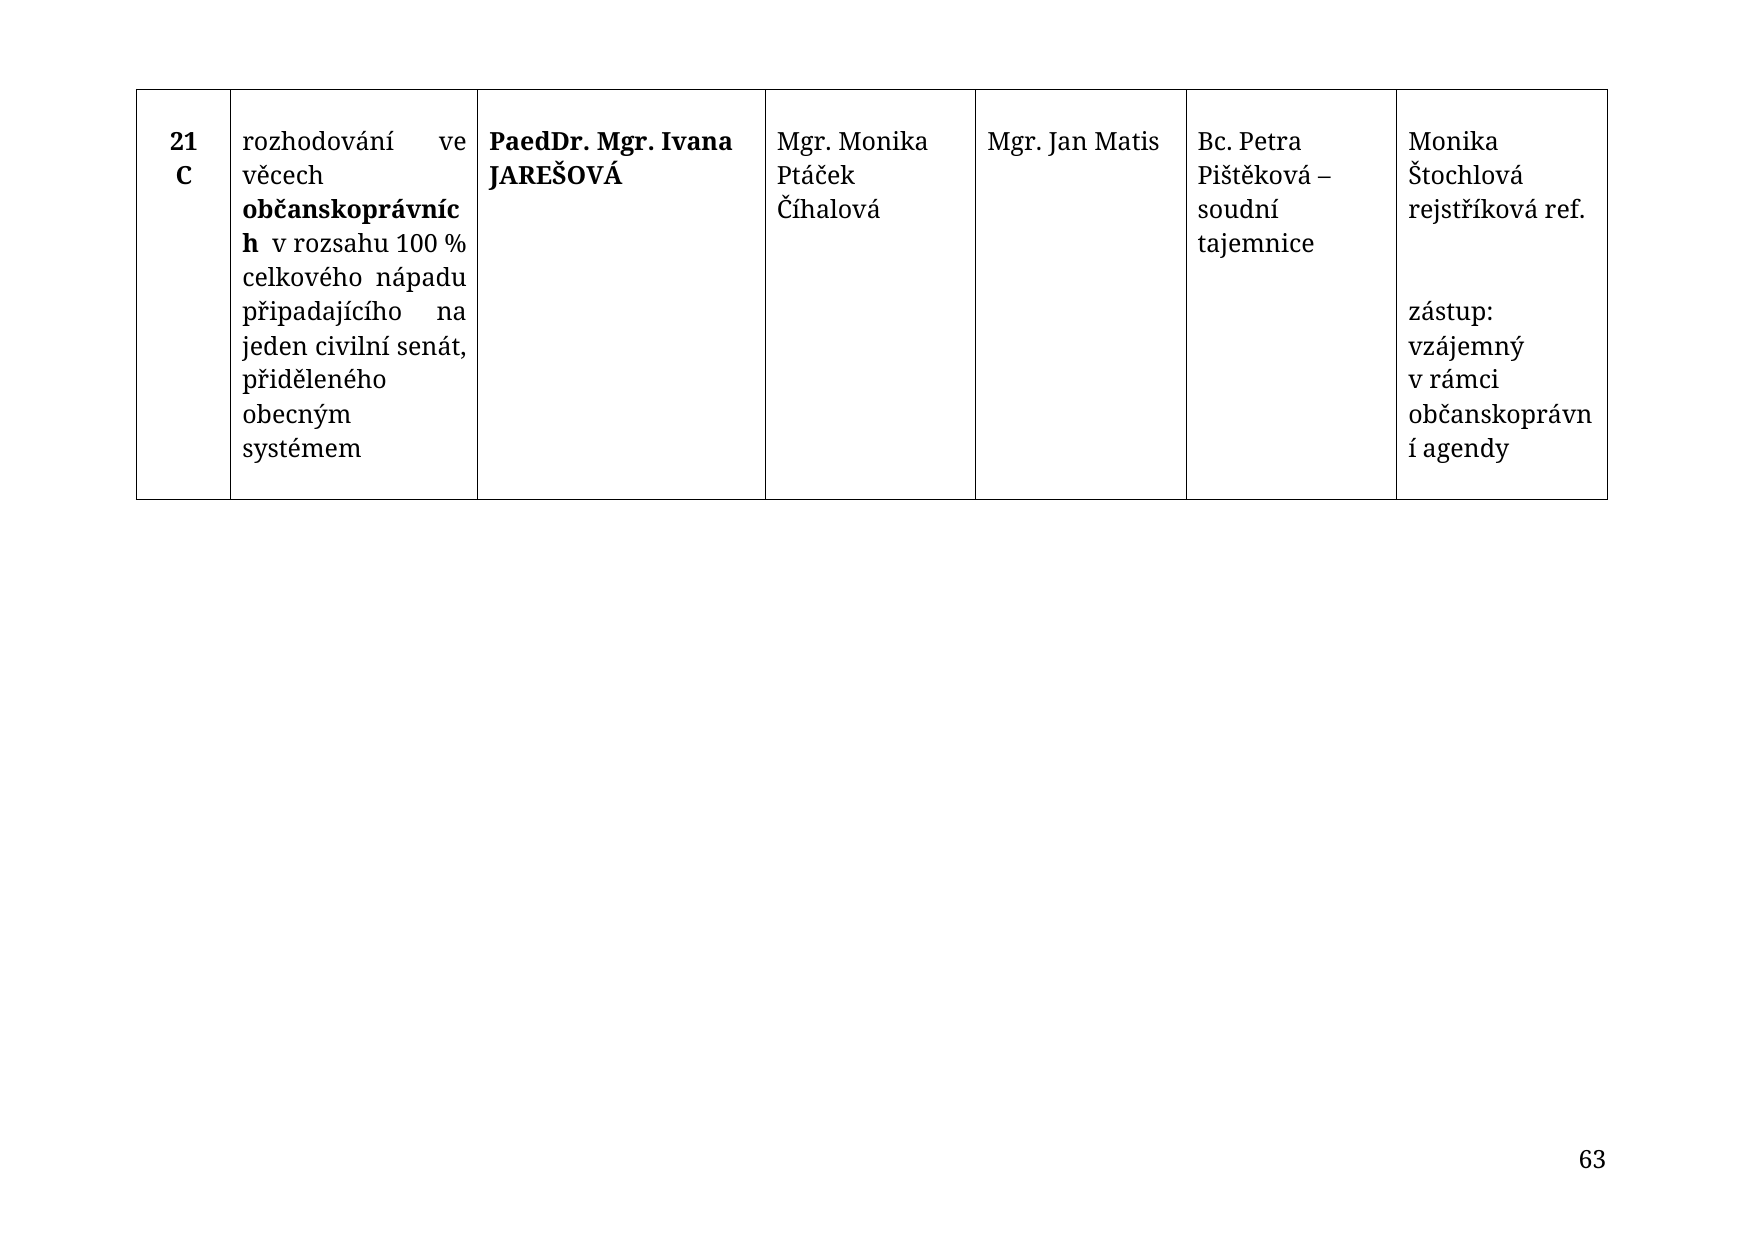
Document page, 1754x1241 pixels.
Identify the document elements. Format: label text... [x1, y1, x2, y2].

table_cell rozhodování ve věcech občanskoprávních v rozsahu 100 % celkového nápadu připadajícího na jeden civilní senát, přiděleného obecným systémem [231, 90, 477, 498]
table_cell PaedDr. Mgr. Ivana JAREŠOVÁ [478, 90, 765, 498]
table_cell Bc. Petra Pištěková – soudní tajemnice [1187, 90, 1396, 498]
table_cell Mgr. Monika Ptáček Číhalová [766, 90, 975, 498]
table_cell 21 C [137, 90, 230, 498]
table_cell Monika Štochlová rejstříková ref. zástup: vzájemný v rámci občanskoprávní agendy [1397, 90, 1607, 498]
table_cell Mgr. Jan Matis [976, 90, 1186, 498]
